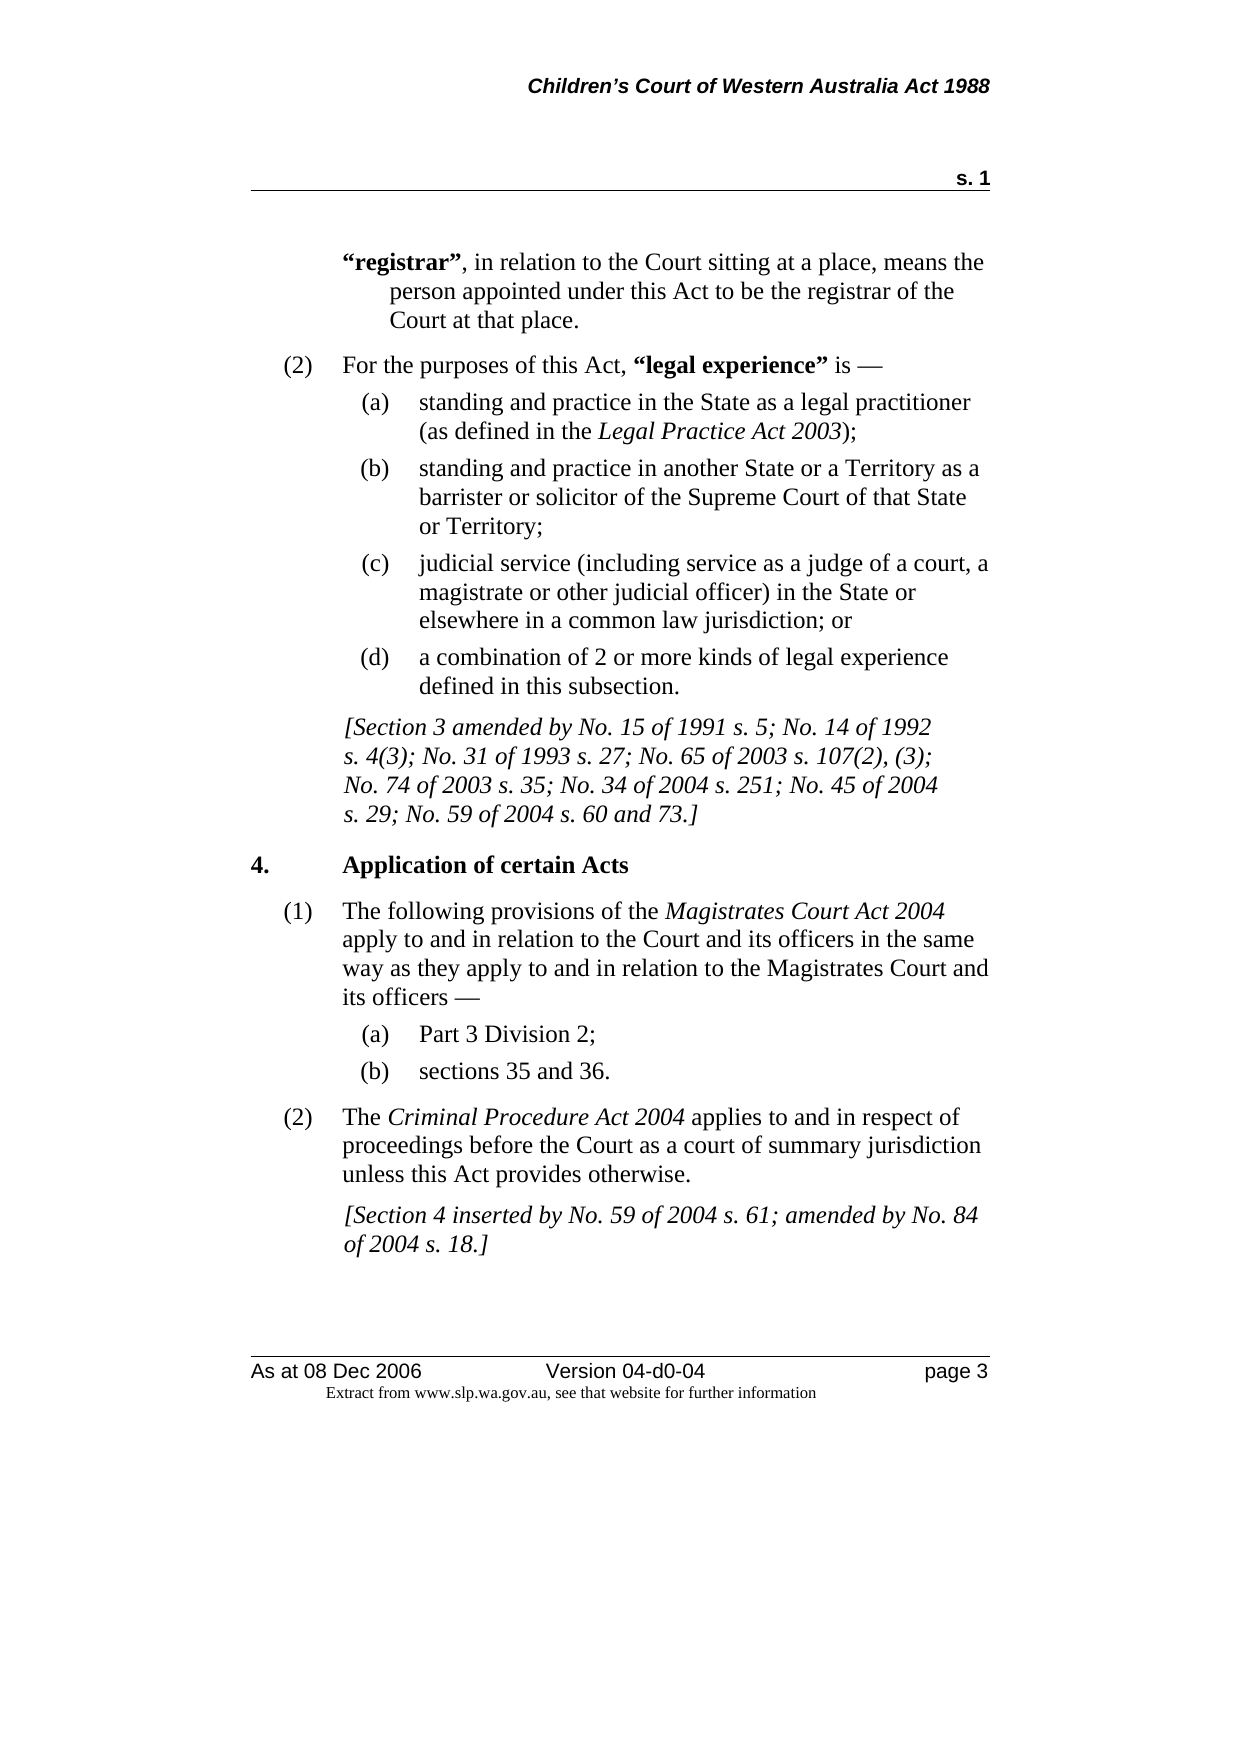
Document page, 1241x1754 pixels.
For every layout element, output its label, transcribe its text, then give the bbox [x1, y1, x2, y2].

text (c) judicial service (including service as a judge of a court, a magistrate or other judicial officer) in the State or elsewhere in a common law jurisdiction; or [251, 548, 990, 634]
text [Section 4 inserted by No. 59 of 2004 s. 61; amended by No. 84 of 2004 s. 18.] [251, 1200, 990, 1258]
text (a) standing and practice in the State as a legal practitioner (as defined in the Legal Practice Act 2003); [251, 387, 990, 445]
text (b) standing and practice in another State or a Territory as a barrister or solicitor of the Supreme Court of that State or Territory; [251, 453, 990, 539]
subtitle 4. Application of certain Acts [251, 850, 990, 879]
text (a) Part 3 Division 2; [251, 1019, 990, 1048]
text (1) The following provisions of the Magistrates Court Act 2004 apply to and in relation to the Court and its officers in the same way as they apply to and in relation to the Magistrates Court and its officers — [251, 896, 990, 1011]
text [Section 3 amended by No. 15 of 1991 s. 5; No. 14 of 1992 s. 4(3); No. 31 of 1993 s. 27; No. 65 of 2003 s. 107(2), (3); No. 74 of 2003 s. 35; No. 34 of 2004 s. 251; No. 45 of 2004 s. 29; No. 59 of 2004 s. 60 and 73.] [251, 712, 990, 827]
text (2) The Criminal Procedure Act 2004 applies to and in respect of proceedings before the Court as a court of summary jurisdiction unless this Act provides otherwise. [251, 1102, 990, 1188]
text (2) For the purposes of this Act, “legal experience” is — [251, 350, 990, 379]
text (d) a combination of 2 or more kinds of legal experience defined in this subsection. [251, 642, 990, 700]
text “registrar”, in relation to the Court sitting at a place, means the person appointed under this Act to be the registrar of the Court at that place. [251, 247, 990, 334]
text (b) sections 35 and 36. [251, 1056, 990, 1085]
